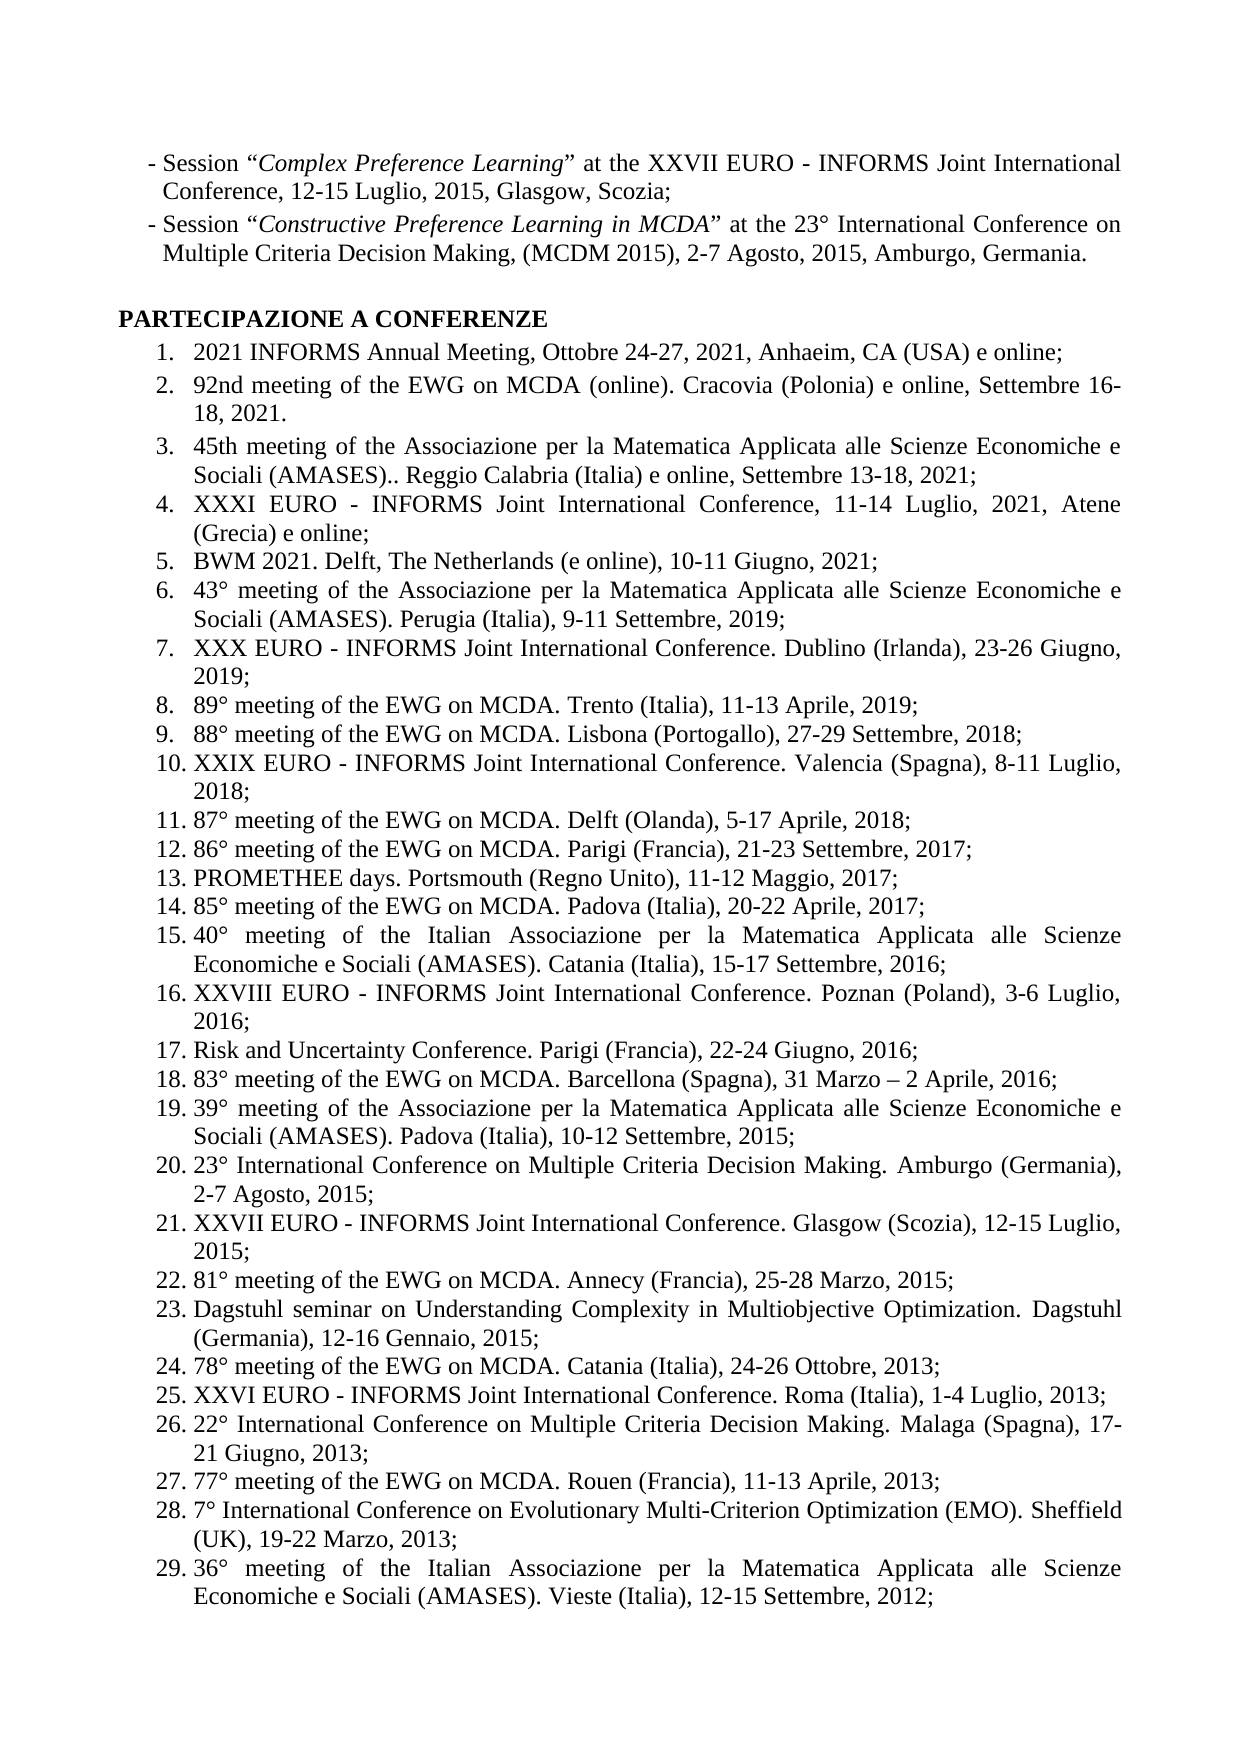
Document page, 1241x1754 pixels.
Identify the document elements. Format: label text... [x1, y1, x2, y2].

list 23° International Conference on Multiple Criteria Decision Making. Amburgo (Germania), 2-7 Agosto, 2015; [156, 1150, 1122, 1208]
list Risk and Uncertainty Conference. Parigi (Francia), 22-24 Giugno, 2016; [156, 1035, 1122, 1064]
list Session “Complex Preference Learning” at the XXVII EURO - INFORMS Joint International Conference, 12-15 Luglio, 2015, Glasgow, Scozia; [148, 148, 1122, 205]
list 40° meeting of the Italian Associazione per la Matematica Applicata alle Scienze Economiche e Sociali (AMASES). Catania (Italia), 15-17 Settembre, 2016; [156, 920, 1122, 978]
list 86° meeting of the EWG on MCDA. Parigi (Francia), 21-23 Settembre, 2017; [156, 834, 1122, 863]
list XXX EURO - INFORMS Joint International Conference. Dublino (Irlanda), 23-26 Giugno, 2019; [156, 633, 1122, 690]
list 87° meeting of the EWG on MCDA. Delft (Olanda), 5-17 Aprile, 2018; [156, 805, 1122, 834]
list 43° meeting of the Associazione per la Matematica Applicata alle Scienze Economiche e Sociali (AMASES). Perugia (Italia), 9-11 Settembre, 2019; [156, 575, 1122, 633]
list XXVII EURO - INFORMS Joint International Conference. Glasgow (Scozia), 12-15 Luglio, 2015; [156, 1208, 1122, 1265]
list 7° International Conference on Evolutionary Multi-Criterion Optimization (EMO). Sheffield (UK), 19-22 Marzo, 2013; [156, 1495, 1122, 1553]
list 22° International Conference on Multiple Criteria Decision Making. Malaga (Spagna), 17-21 Giugno, 2013; [156, 1409, 1122, 1466]
list 78° meeting of the EWG on MCDA. Catania (Italia), 24-26 Ottobre, 2013; [156, 1351, 1122, 1380]
list 83° meeting of the EWG on MCDA. Barcellona (Spagna), 31 Marzo – 2 Aprile, 2016; [156, 1064, 1122, 1093]
list XXVIII EURO - INFORMS Joint International Conference. Poznan (Poland), 3-6 Luglio, 2016; [156, 978, 1122, 1035]
list 45th meeting of the Associazione per la Matematica Applicata alle Scienze Economiche e Sociali (AMASES).. Reggio Calabria (Italia) e online, Settembre 13-18, 2021; [156, 431, 1122, 489]
list 39° meeting of the Associazione per la Matematica Applicata alle Scienze Economiche e Sociali (AMASES). Padova (Italia), 10-12 Settembre, 2015; [156, 1093, 1122, 1150]
list XXIX EURO - INFORMS Joint International Conference. Valencia (Spagna), 8-11 Luglio, 2018; [156, 748, 1122, 805]
list XXVI EURO - INFORMS Joint International Conference. Roma (Italia), 1-4 Luglio, 2013; [156, 1380, 1122, 1409]
list 81° meeting of the EWG on MCDA. Annecy (Francia), 25-28 Marzo, 2015; [156, 1265, 1122, 1294]
list Session “Constructive Preference Learning in MCDA” at the 23° International Conference on Multiple Criteria Decision Making, (MCDM 2015), 2-7 Agosto, 2015, Amburgo, Germania. [148, 209, 1122, 267]
list XXXI EURO - INFORMS Joint International Conference, 11-14 Luglio, 2021, Atene (Grecia) e online; [156, 489, 1122, 546]
list 36° meeting of the Italian Associazione per la Matematica Applicata alle Scienze Economiche e Sociali (AMASES). Vieste (Italia), 12-15 Settembre, 2012; [156, 1553, 1122, 1610]
list 89° meeting of the EWG on MCDA. Trento (Italia), 11-13 Aprile, 2019; [156, 690, 1122, 719]
text PARTECIPAZIONE A CONFERENZE [118, 304, 1122, 333]
list 85° meeting of the EWG on MCDA. Padova (Italia), 20-22 Aprile, 2017; [156, 891, 1122, 920]
list PROMETHEE days. Portsmouth (Regno Unito), 11-12 Maggio, 2017; [156, 863, 1122, 891]
list Dagstuhl seminar on Understanding Complexity in Multiobjective Optimization. Dagstuhl (Germania), 12-16 Gennaio, 2015; [156, 1294, 1122, 1351]
list 88° meeting of the EWG on MCDA. Lisbona (Portogallo), 27-29 Settembre, 2018; [156, 719, 1122, 748]
list BWM 2021. Delft, The Netherlands (e online), 10-11 Giugno, 2021; [156, 546, 1122, 575]
list 2021 INFORMS Annual Meeting, Ottobre 24-27, 2021, Anhaeim, CA (USA) e online; [156, 337, 1122, 366]
list 92nd meeting of the EWG on MCDA (online). Cracovia (Polonia) e online, Settembre 16-18, 2021. [156, 370, 1122, 427]
list 77° meeting of the EWG on MCDA. Rouen (Francia), 11-13 Aprile, 2013; [156, 1466, 1122, 1495]
